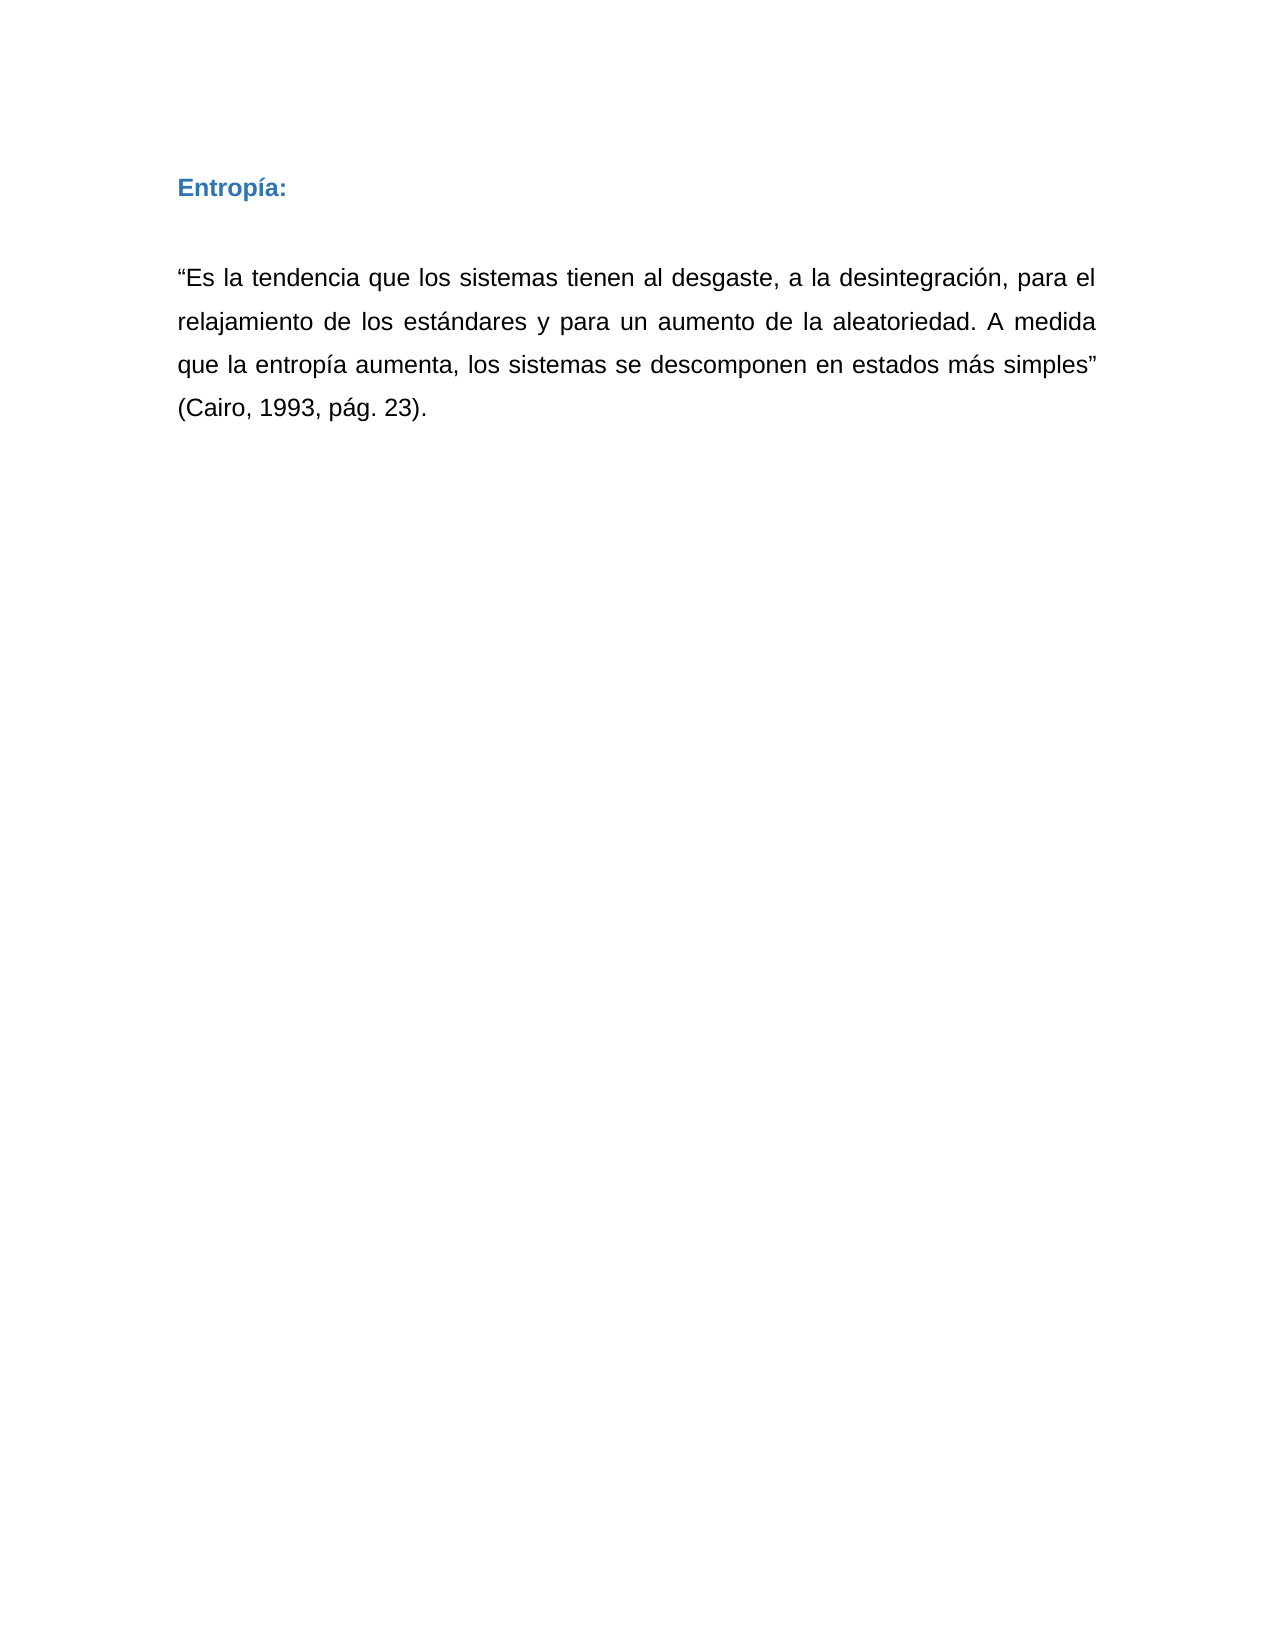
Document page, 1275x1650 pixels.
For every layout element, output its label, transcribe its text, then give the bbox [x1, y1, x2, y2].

subtitle Entropía: [177, 173, 1098, 201]
text “Es la tendencia que los sistemas tienen al desgaste, a la desintegración, para el relajamiento de los estándares y para un aumento de la aleatoriedad. A medida que la entropía aumenta, los sistemas se descomponen en estados más simples” . [177, 263, 1098, 422]
